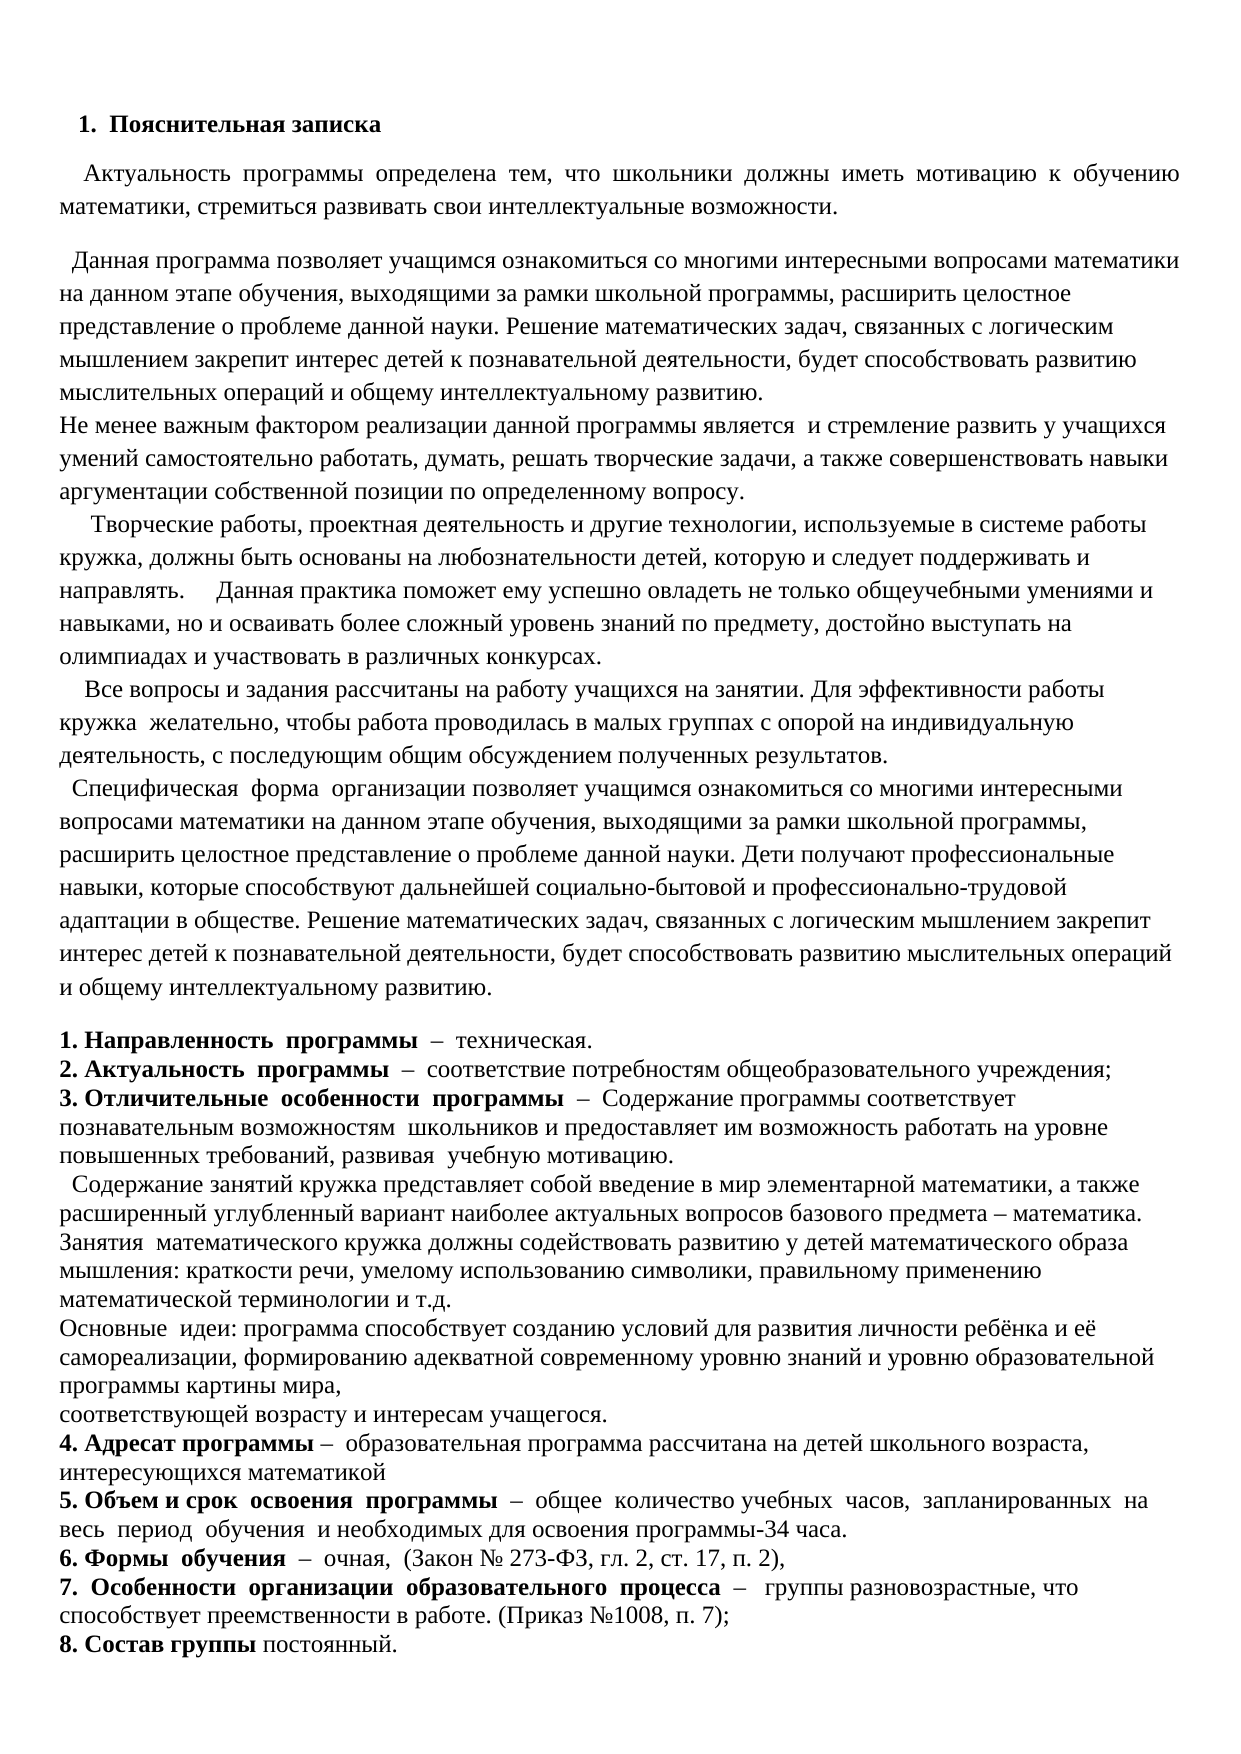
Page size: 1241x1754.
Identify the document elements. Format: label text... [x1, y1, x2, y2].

text 2. Актуальность программы – соответствие потребностям общеобразовательного учреждения; [59, 1054, 1181, 1083]
text Актуальность программы определена тем, что школьники должны иметь мотивацию к обучению математики, стремиться развивать свои интеллектуальные возможности. [59, 158, 1181, 220]
text 1. Пояснительная записка [59, 109, 1181, 137]
text 3. Отличительные особенности программы – Содержание программы соответствует познавательным возможностям школьников и предоставляет им возможность работать на уровне повышенных требований, развивая учебную мотивацию. Содержание занятий кружка представляет собой введение в мир элементарной математики, а также расширенный углубленный вариант наиболее актуальных вопросов базового предмета – математика. Занятия математического кружка должны содействовать развитию у детей математического образа мышления: краткости речи, умелому использованию символики, правильному применению математической терминологии и т.д. Основные идеи: программа способствует созданию условий для развития личности ребёнка и её самореализации, формированию адекватной современному уровню знаний и уровню образовательной программы картины мира, [59, 1083, 1181, 1399]
text 7. Особенности организации образовательного процесса – группы разновозрастные, что способствует преемственности в работе. (Приказ №1008, п. 7); [59, 1572, 1181, 1629]
text 8. Состав группы постоянный. [59, 1629, 1181, 1658]
text соответствующей возрасту и интересам учащегося. [59, 1399, 1181, 1428]
text 4. Адресат программы – образовательная программа рассчитана на детей школьного возраста, интересующихся математикой [59, 1428, 1181, 1485]
text Данная программа позволяет учащимся ознакомиться со многими интересными вопросами математики на данном этапе обучения, выходящими за рамки школьной программы, расширить целостное представление о проблеме данной науки. Решение математических задач, связанных с логическим мышлением закрепит интерес детей к познавательной деятельности, будет способствовать развитию мыслительных операций и общему интеллектуальному развитию. Не менее важным фактором реализации данной программы является и стремление развить у учащихся умений самостоятельно работать, думать, решать творческие задачи, а также совершенствовать навыки аргументации собственной позиции по определенному вопросу. Творческие работы, проектная деятельность и другие технологии, используемые в системе работы кружка, должны быть основаны на любознательности детей, которую и следует поддерживать и направлять. Данная практика поможет ему успешно овладеть не только общеучебными умениями и навыками, но и осваивать более сложный уровень знаний по предмету, достойно выступать на олимпиадах и участвовать в различных конкурсах. Все вопросы и задания рассчитаны на работу учащихся на занятии. Для эффективности работы кружка желательно, чтобы работа проводилась в малых группах с опорой на индивидуальную деятельность, с последующим общим обсуждением полученных результатов. Специфическая форма организации позволяет учащимся ознакомиться со многими интересными вопросами математики на данном этапе обучения, выходящими за рамки школьной программы, расширить целостное представление о проблеме данной науки. Дети получают профессиональные навыки, которые способствуют дальнейшей социально-бытовой и профессионально-трудовой адаптации в обществе. Решение математических задач, связанных с логическим мышлением закрепит интерес детей к познавательной деятельности, будет способствовать развитию мыслительных операций и общему интеллектуальному развитию. [59, 245, 1181, 1000]
text 6. Формы обучения – очная, (Закон № 273-ФЗ, гл. 2, ст. 17, п. 2), [59, 1543, 1181, 1572]
text 5. Объем и срок освоения программы – общее количество учебных часов, запланированных на весь период обучения и необходимых для освоения программы-34 часа. [59, 1485, 1181, 1543]
text 1. Направленность программы – техническая. [59, 1025, 1181, 1054]
